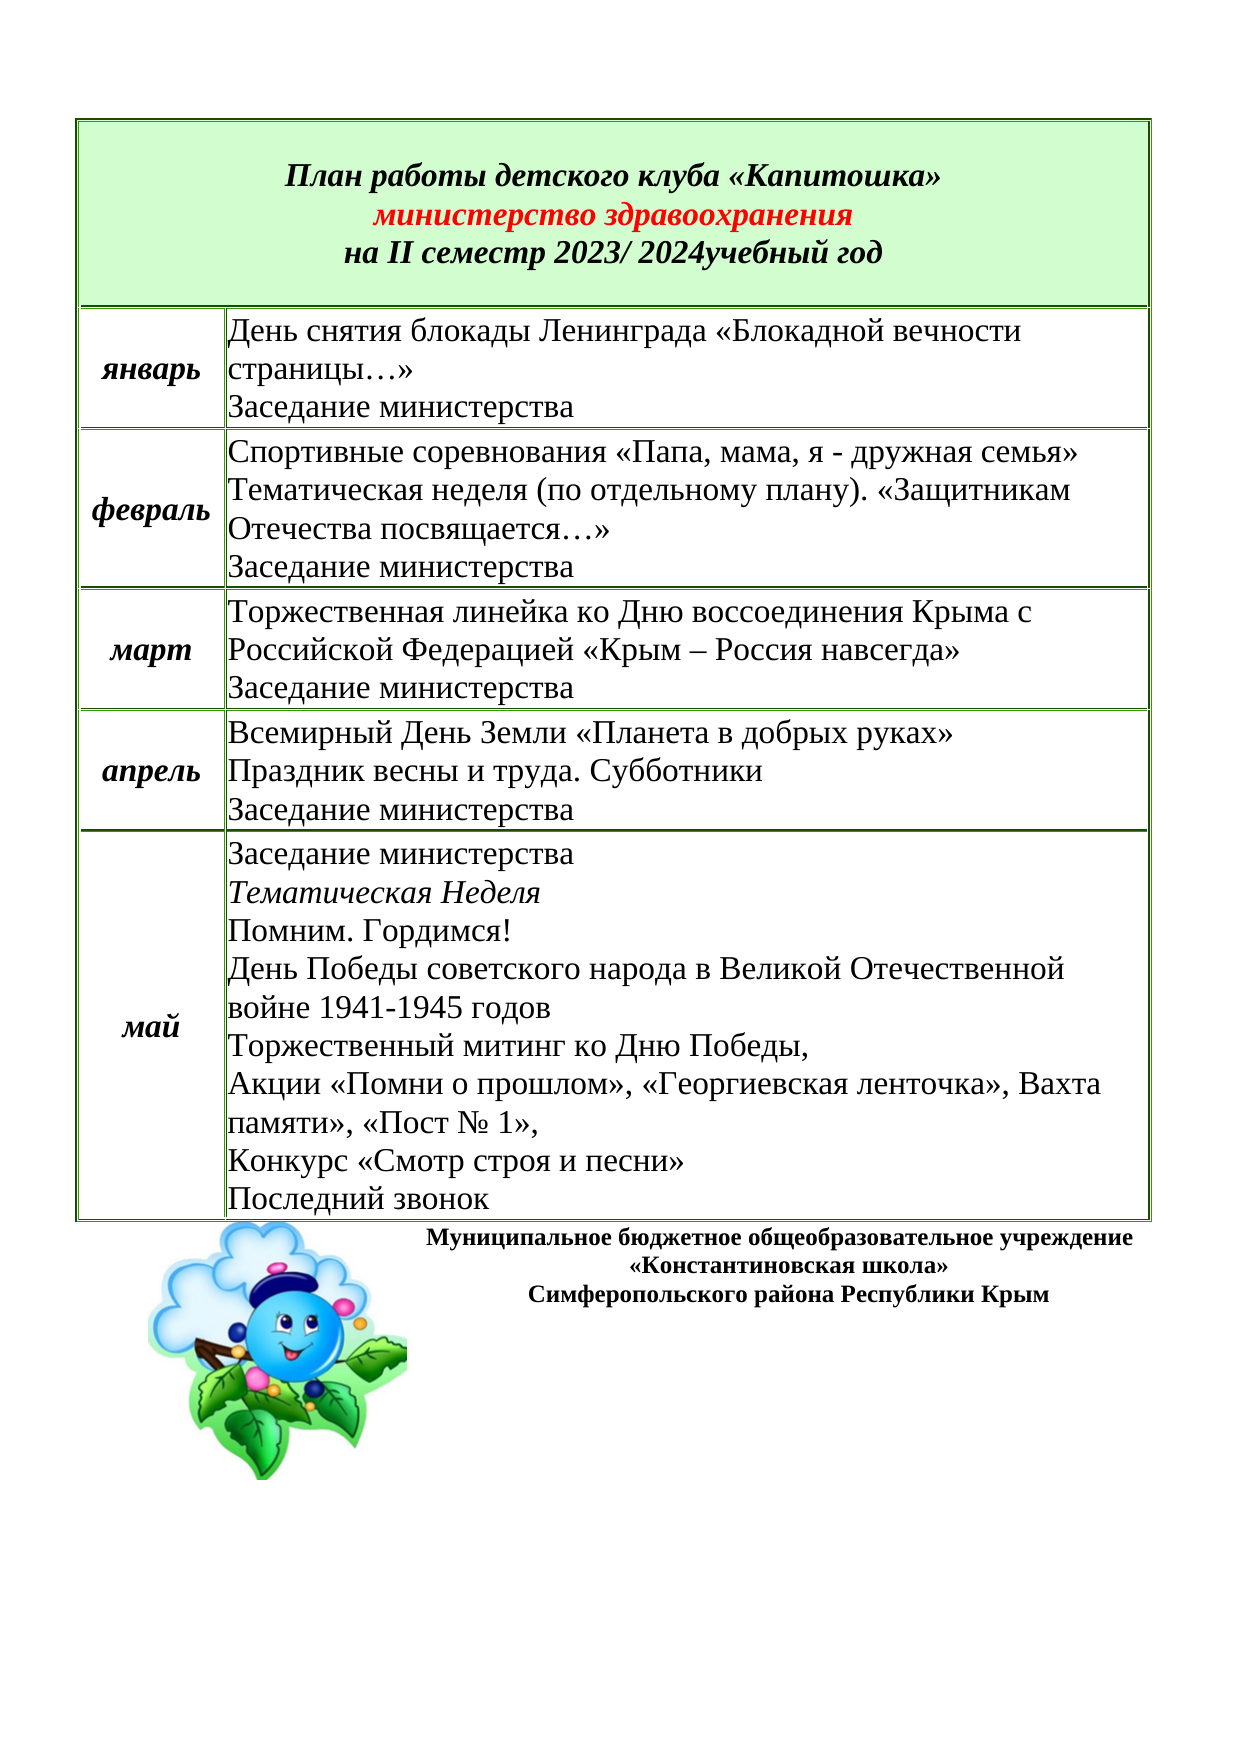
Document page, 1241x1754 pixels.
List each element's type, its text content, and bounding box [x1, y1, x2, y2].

text Муниципальное бюджетное общеобразовательное учреждение [177, 1222, 1152, 1251]
table_cell апрель [79, 708, 224, 829]
table_header План работы детского клуба «Капитошка» министерство здравоохранения на II семестр 2023/ 2024учебный год [79, 122, 1148, 305]
table_cell Всемирный День Земли «Планета в добрых руках» Праздник весны и труда. Субботники Заседание министерства [227, 708, 1149, 829]
picture [147, 1222, 407, 1480]
text Симферопольского района Республики Крым [177, 1279, 1152, 1308]
table_cell март [79, 586, 224, 707]
table_cell День снятия блокады Ленинграда «Блокадной вечности страницы…» Заседание министерства [227, 305, 1149, 426]
table_cell май [79, 829, 226, 1218]
table_cell январь [79, 305, 224, 426]
table_cell февраль [79, 426, 224, 586]
table_cell Торжественная линейка ко Дню воссоединения Крыма с Российской Федерацией «Крым – Россия навсегда» Заседание министерства [227, 586, 1149, 707]
table_cell Заседание министерства Тематическая Неделя Помним. Гордимся! День Победы советского народа в Великой Отечественной войне 1941-1945 годов Торжественный митинг ко Дню Победы, Акции «Помни о прошлом», «Георгиевская ленточка», Вахта памяти», «Пост № 1», Конкурс «Смотр строя и песни» Последний звонок [226, 829, 1148, 1218]
table_cell Спортивные соревнования «Папа, мама, я - дружная семья» Тематическая неделя (по отдельному плану). «Защитникам Отечества посвящается…» Заседание министерства [227, 426, 1149, 586]
text «Константиновская школа» [177, 1251, 1152, 1279]
